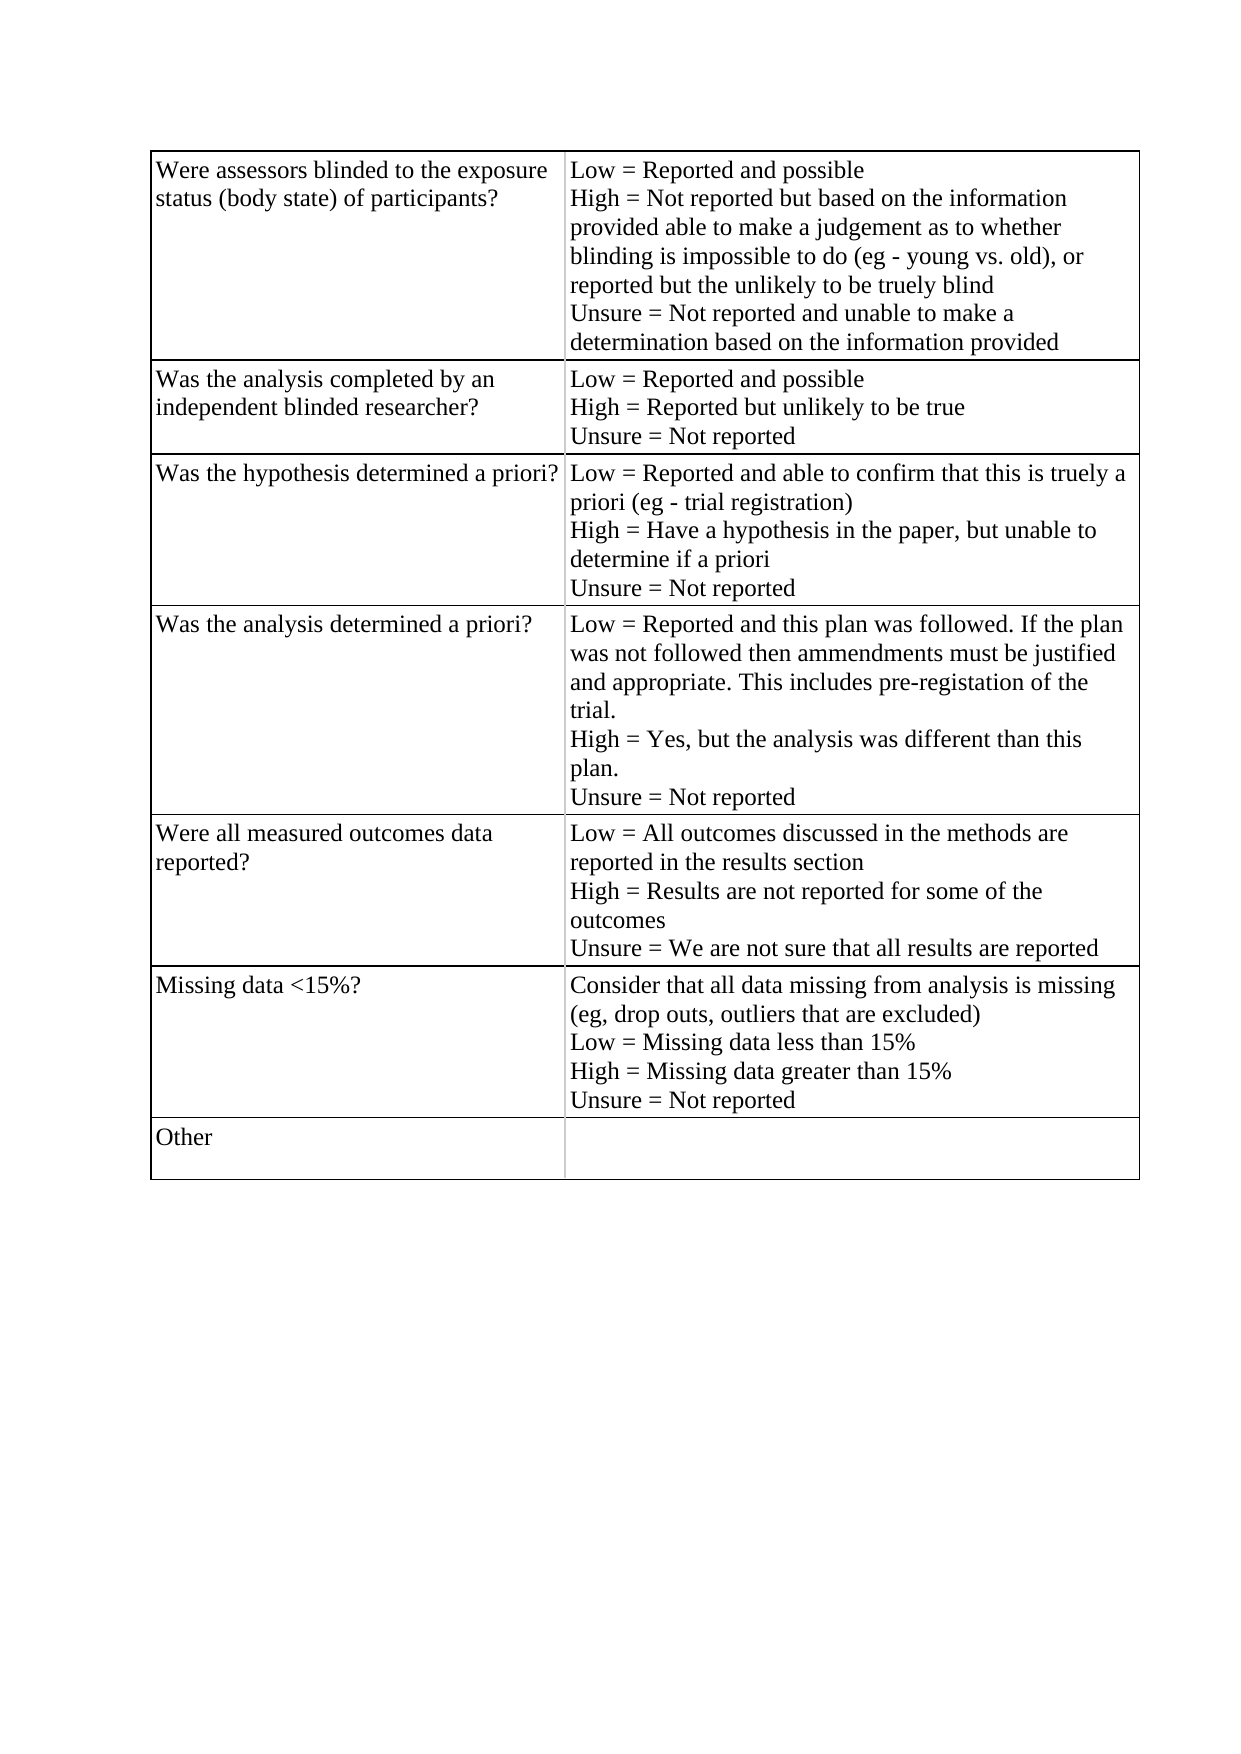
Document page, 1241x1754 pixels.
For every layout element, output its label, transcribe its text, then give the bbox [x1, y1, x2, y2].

table_cell Low = Reported and able to confirm that this is truely a priori (eg - trial registration) High = Have a hypothesis in the paper, but unable to determine if a priori Unsure = Not reported [566, 455, 1139, 605]
table_cell Low = All outcomes discussed in the methods are reported in the results section High = Results are not reported for some of the outcomes Unsure = We are not sure that all results are reported [566, 815, 1139, 965]
table_cell Low = Reported and possible High = Reported but unlikely to be true Unsure = Not reported [566, 361, 1139, 453]
table_cell Were all measured outcomes data reported? [152, 815, 564, 965]
table_cell Consider that all data missing from analysis is missing (eg, drop outs, outliers that are excluded) Low = Missing data less than 15% High = Missing data greater than 15% Unsure = Not reported [566, 967, 1139, 1117]
table_cell Low = Reported and possible High = Not reported but based on the information provided able to make a judgement as to whether blinding is impossible to do (eg - young vs. old), or reported but the unlikely to be truely blind Unsure = Not reported and unable to make a determination based on the information provided [566, 152, 1139, 359]
table_cell Was the analysis determined a priori? [152, 606, 564, 814]
table_cell Was the analysis completed by an independent blinded researcher? [152, 361, 564, 453]
table_cell [566, 1118, 1139, 1178]
table_cell Low = Reported and this plan was followed. If the plan was not followed then ammendments must be justified and appropriate. This includes pre-registation of the trial. High = Yes, but the analysis was different than this plan. Unsure = Not reported [566, 606, 1139, 814]
table_cell Were assessors blinded to the exposure status (body state) of participants? [152, 152, 564, 359]
table_cell Was the hypothesis determined a priori? [152, 455, 564, 605]
table_cell Other [152, 1118, 564, 1178]
table_cell Missing data <15%? [152, 967, 564, 1117]
